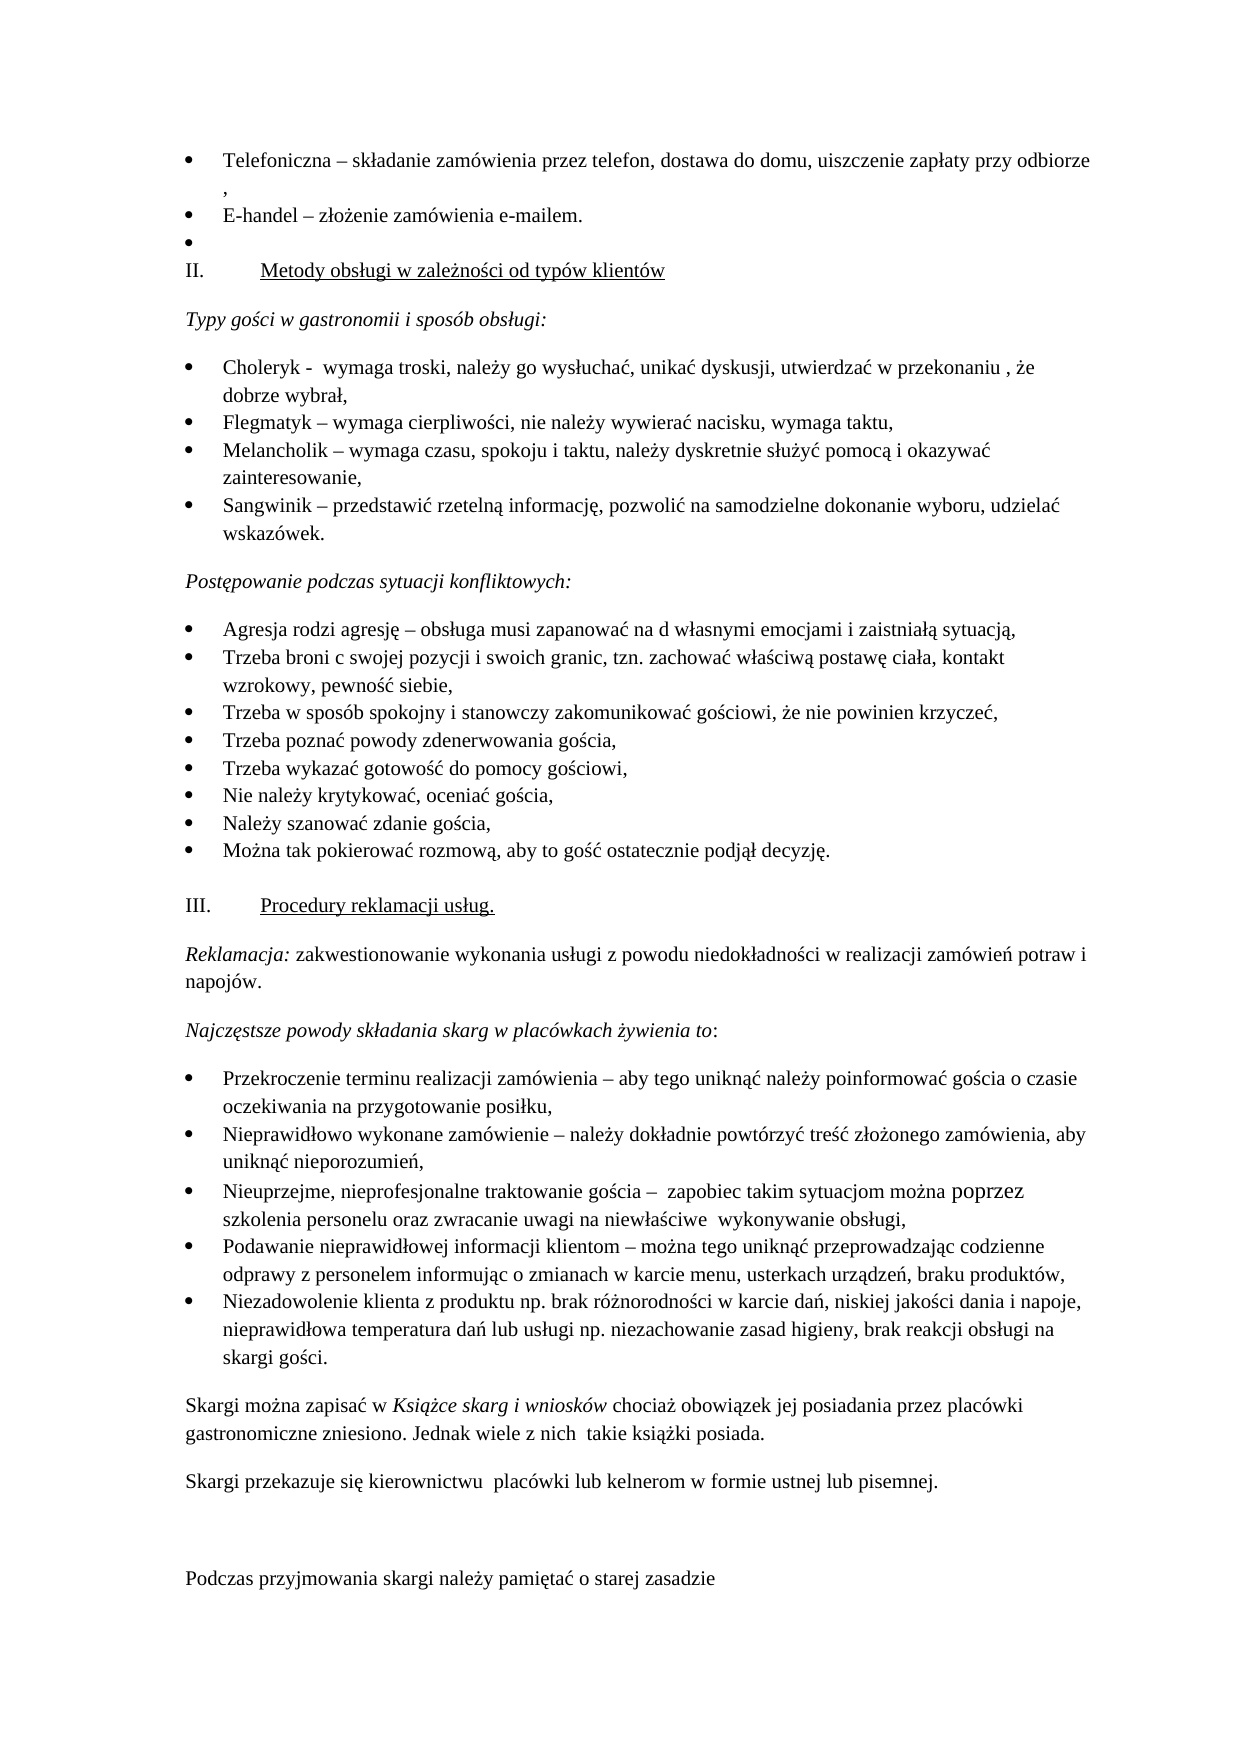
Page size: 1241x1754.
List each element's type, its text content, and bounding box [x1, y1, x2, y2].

list Sangwinik – przedstawić rzetelną informację, pozwolić na samodzielne dokonanie wyboru, udzielać wskazówek. [185, 493, 1093, 544]
list Nieuprzejme, nieprofesjonalne traktowanie gościa – zapobiec takim sytuacjom można poprzez szkolenia personelu oraz zwracanie uwagi na niewłaściwe wykonywanie obsługi, [185, 1177, 1093, 1231]
list Procedury reklamacji usług. [185, 893, 1093, 917]
text Typy gości w gastronomii i sposób obsługi: [185, 306, 1093, 331]
text Reklamacja: zakwestionowanie wykonania usługi z powodu niedokładności w realizacji zamówień potraw i napojów. [185, 942, 1093, 993]
list E-handel – złożenie zamówienia e-mailem. [185, 203, 1093, 227]
list Można tak pokierować rozmową, aby to gość ostatecznie podjął decyzję. [185, 838, 1093, 862]
list Trzeba wykazać gotowość do pomocy gościowi, [185, 755, 1093, 779]
text Postępowanie podczas sytuacji konfliktowych: [185, 569, 1093, 593]
text Podczas przyjmowania skargi należy pamiętać o starej zasadzie [185, 1566, 1093, 1590]
list Agresja rodzi agresję – obsługa musi zapanować na d własnymi emocjami i zaistniałą sytuacją, [185, 617, 1093, 641]
list Melancholik – wymaga czasu, spokoju i taktu, należy dyskretnie służyć pomocą i okazywać zainteresowanie, [185, 438, 1093, 489]
list Przekroczenie terminu realizacji zamówienia – aby tego uniknąć należy poinformować gościa o czasie oczekiwania na przygotowanie posiłku, [185, 1066, 1093, 1118]
text Skargi można zapisać w Książce skarg i wniosków chociaż obowiązek jej posiadania przez placówki gastronomiczne zniesiono. Jednak wiele z nich takie książki posiada. [185, 1393, 1093, 1445]
list Trzeba poznać powody zdenerwowania gościa, [185, 728, 1093, 752]
list Telefoniczna – składanie zamówienia przez telefon, dostawa do domu, uiszczenie zapłaty przy odbiorze , [185, 148, 1093, 199]
list Trzeba broni c swojej pozycji i swoich granic, tzn. zachować właściwą postawę ciała, kontakt wzrokowy, pewność siebie, [185, 645, 1093, 697]
list Metody obsługi w zależności od typów klientów [185, 258, 1093, 282]
text Najczęstsze powody składania skarg w placówkach żywienia to: [185, 1018, 1093, 1042]
list Trzeba w sposób spokojny i stanowczy zakomunikować gościowi, że nie powinien krzyczeć, [185, 700, 1093, 724]
list Nie należy krytykować, oceniać gościa, [185, 783, 1093, 807]
list Należy szanować zdanie gościa, [185, 811, 1093, 835]
text Skargi przekazuje się kierownictwu placówki lub kelnerom w formie ustnej lub pisemnej. [185, 1469, 1093, 1493]
list Flegmatyk – wymaga cierpliwości, nie należy wywierać nacisku, wymaga taktu, [185, 410, 1093, 434]
list Niezadowolenie klienta z produktu np. brak różnorodności w karcie dań, niskiej jakości dania i napoje, nieprawidłowa temperatura dań lub usługi np. niezachowanie zasad higieny, brak reakcji obsługi na skargi gości. [185, 1289, 1093, 1369]
list Podawanie nieprawidłowej informacji klientom – można tego uniknąć przeprowadzając codzienne odprawy z personelem informując o zmianach w karcie menu, usterkach urządzeń, braku produktów, [185, 1234, 1093, 1286]
list Choleryk - wymaga troski, należy go wysłuchać, unikać dyskusji, utwierdzać w przekonaniu , że dobrze wybrał, [185, 355, 1093, 407]
list Nieprawidłowo wykonane zamówienie – należy dokładnie powtórzyć treść złożonego zamówienia, aby uniknąć nieporozumień, [185, 1122, 1093, 1173]
